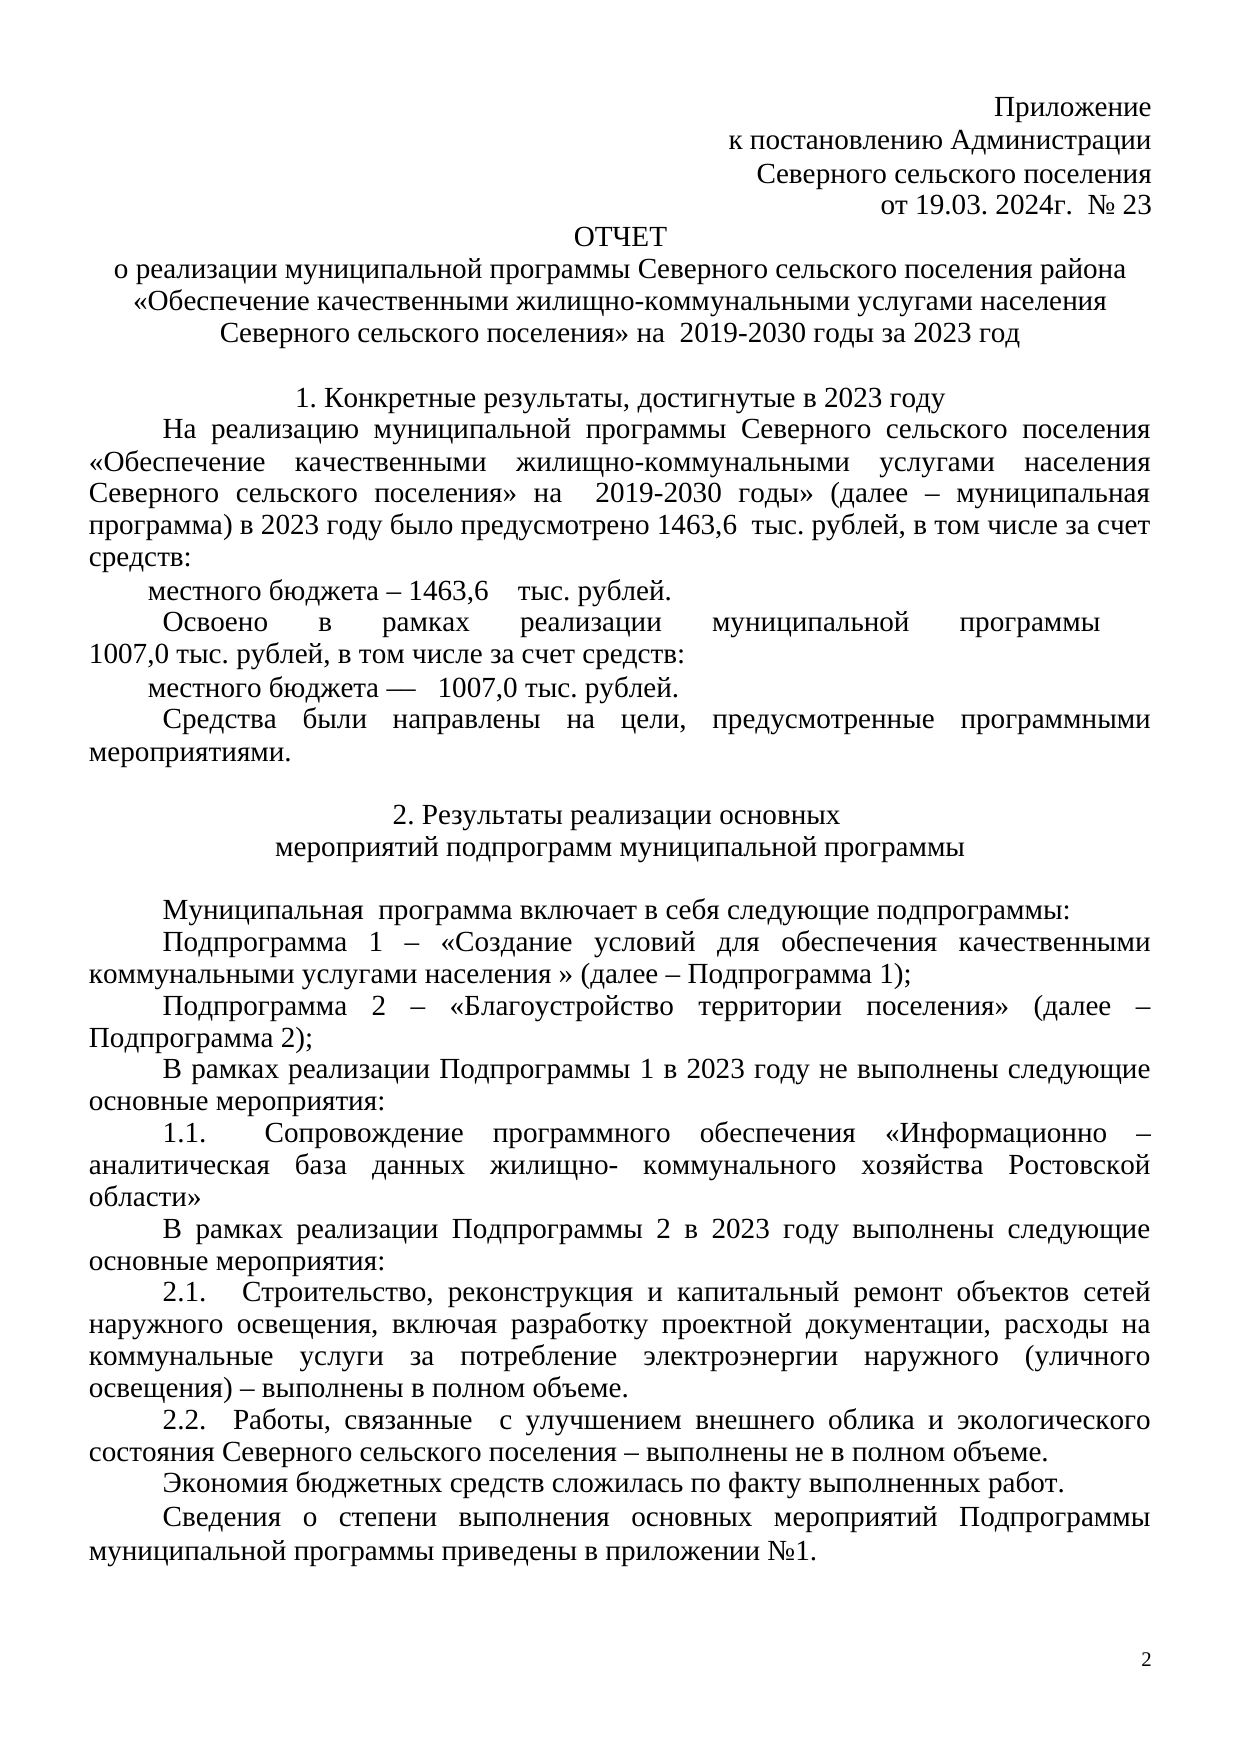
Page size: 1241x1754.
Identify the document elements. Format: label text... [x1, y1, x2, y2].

text 1. Конкретные результаты, достигнутые в 2023 году [89, 382, 1152, 413]
text местного бюджета – 1463,6 тыс. рублей. [89, 573, 1152, 606]
text 1.1. Сопровождение программного обеспечения «Информационно – аналитическая база данных жилищно- коммунального хозяйства Ростовской области» [89, 1117, 1152, 1213]
text Сведения о степени выполнения основных мероприятий Подпрограммы муниципальной программы приведены в приложении №1. [89, 1499, 1152, 1566]
text На реализацию муниципальной программы Северного сельского поселения «Обеспечение качественными жилищно-коммунальными услугами населения Северного сельского поселения» на 2019-2030 годы» (далее – муниципальная программа) в 2023 году было предусмотрено 1463,6 тыс. рублей, в том числе за счет средств: [89, 413, 1152, 573]
text от 19.03. 2024г. № 23 [89, 189, 1152, 221]
text к постановлению Администрации [89, 122, 1152, 156]
text Подпрограмма 2 – «Благоустройство территории поселения» (далее – Подпрограмма 2); [89, 990, 1152, 1053]
text 2. Результаты реализации основных мероприятий подпрограмм муниципальной программы [89, 799, 1152, 863]
text Подпрограмма 1 – «Создание условий для обеспечения качественными коммунальными услугами населения » (далее – Подпрограмма 1); [89, 926, 1152, 990]
text о реализации муниципальной программы Северного сельского поселения района [89, 253, 1152, 284]
text 2.2. Работы, связанные с улучшением внешнего облика и экологического состояния Северного сельского поселения – выполнены не в полном объеме. [89, 1404, 1152, 1467]
text Северного сельского поселения [89, 156, 1152, 189]
text ОТЧЕТ [89, 221, 1152, 253]
text Приложение [89, 89, 1152, 122]
text «Обеспечение качественными жилищно-коммунальными услугами населения Северного сельского поселения» на 2019-2030 годы за 2023 год [89, 284, 1152, 348]
text Освоено в рамках реализации муниципальной программы 1007,0 тыс. рублей, в том числе за счет средств: [89, 606, 1152, 670]
text 2.1. Строительство, реконструкция и капитальный ремонт объектов сетей наружного освещения, включая разработку проектной документации, расходы на коммунальные услуги за потребление электроэнергии наружного (уличного освещения) – выполнены в полном объеме. [89, 1276, 1152, 1404]
text Средства были направлены на цели, предусмотренные программными мероприятиями. [89, 703, 1152, 767]
text В рамках реализации Подпрограммы 2 в 2023 году выполнены следующие основные мероприятия: [89, 1213, 1152, 1276]
text Экономия бюджетных средств сложилась по факту выполненных работ. [89, 1467, 1152, 1499]
text Муниципальная программа включает в себя следующие подпрограммы: [89, 894, 1152, 926]
text В рамках реализации Подпрограммы 1 в 2023 году не выполнены следующие основные мероприятия: [89, 1053, 1152, 1117]
text местного бюджета –– 1007,0 тыс. рублей. [89, 670, 1152, 703]
